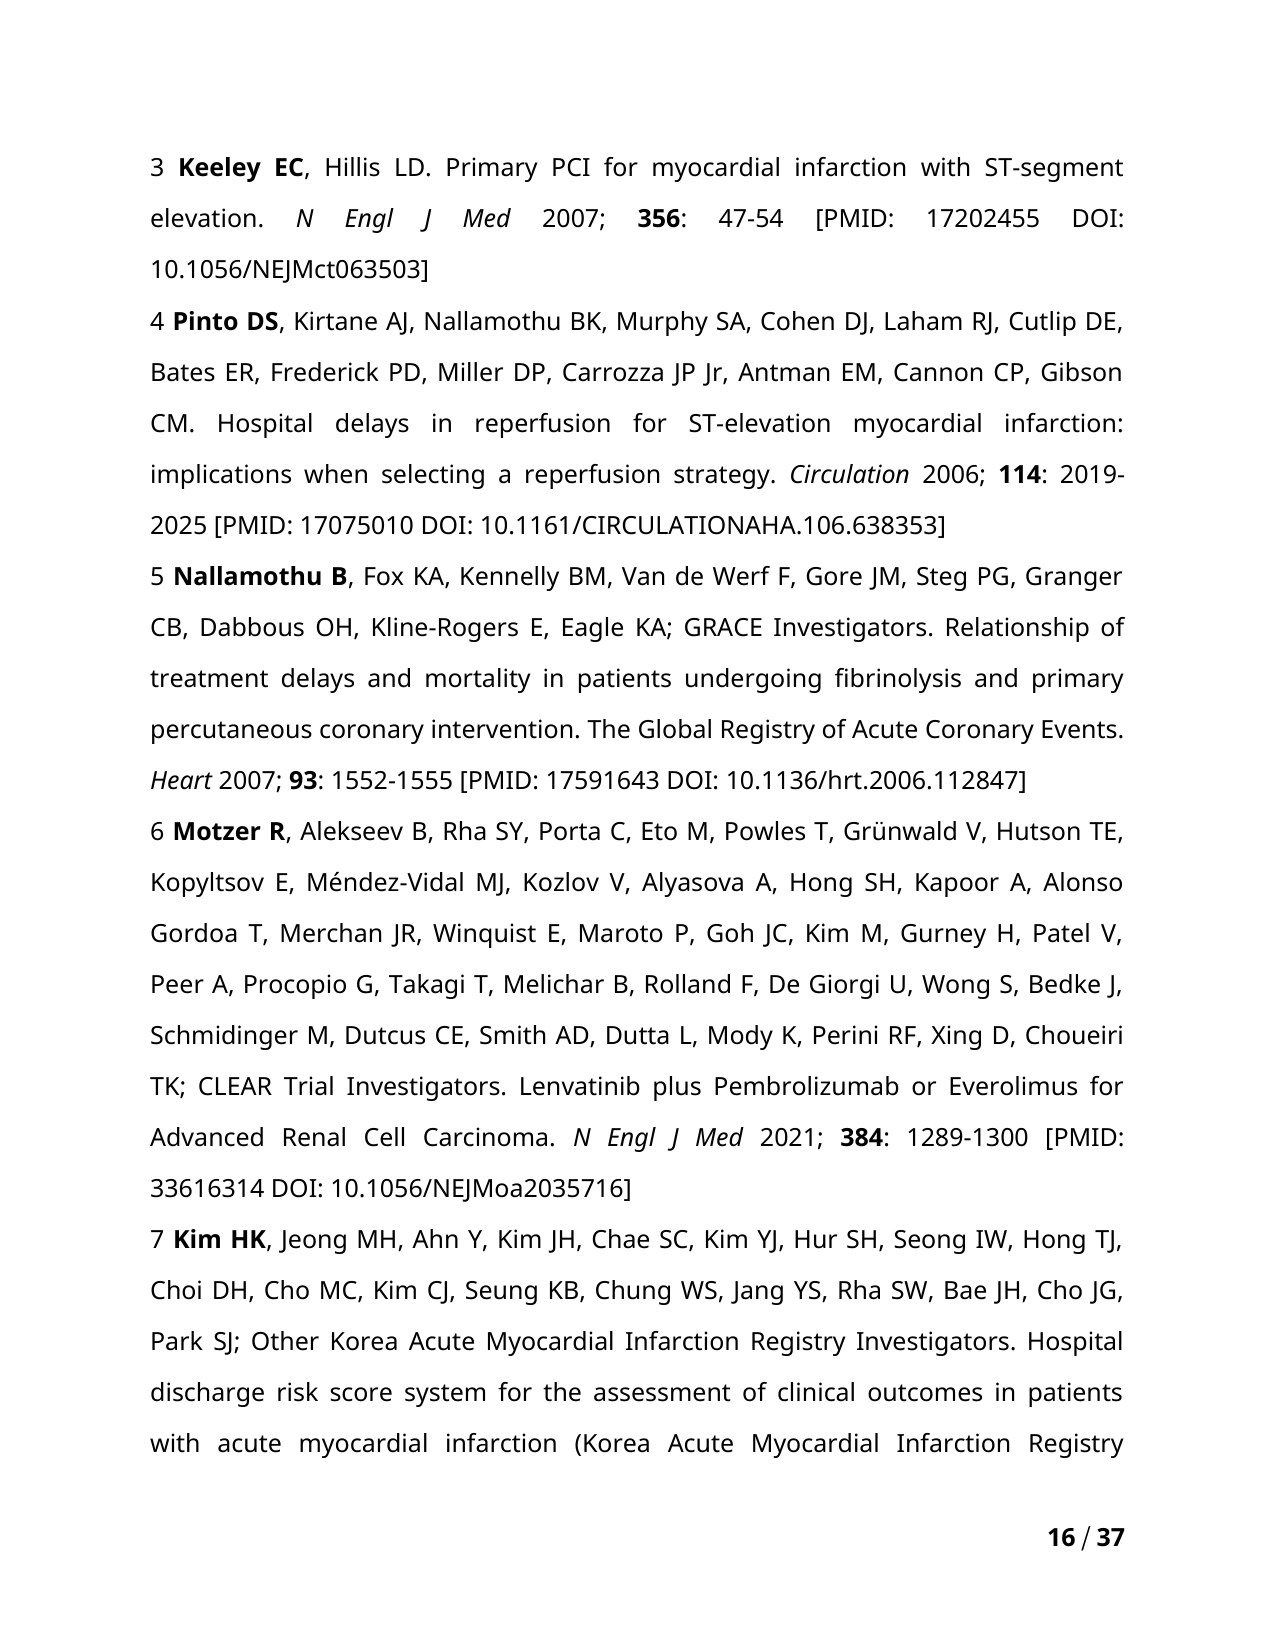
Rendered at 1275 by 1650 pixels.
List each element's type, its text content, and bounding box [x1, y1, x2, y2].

text 6 Motzer R, Alekseev B, Rha SY, Porta C, Eto M, Powles T, Grünwald V, Hutson TE, Kopyltsov E, Méndez-Vidal MJ, Kozlov V, Alyasova A, Hong SH, Kapoor A, Alonso Gordoa T, Merchan JR, Winquist E, Maroto P, Goh JC, Kim M, Gurney H, Patel V, Peer A, Procopio G, Takagi T, Melichar B, Rolland F, De Giorgi U, Wong S, Bedke J, Schmidinger M, Dutcus CE, Smith AD, Dutta L, Mody K, Perini RF, Xing D, Choueiri TK; CLEAR Trial Investigators. Lenvatinib plus Pembrolizumab or Everolimus for Advanced Renal Cell Carcinoma. N Engl J Med 2021; 384: 1289-1300 [PMID: 33616314 DOI: 10.1056/NEJMoa2035716] [150, 813, 1125, 1205]
text 5 Nallamothu B, Fox KA, Kennelly BM, Van de Werf F, Gore JM, Steg PG, Granger CB, Dabbous OH, Kline-Rogers E, Eagle KA; GRACE Investigators. Relationship of treatment delays and mortality in patients undergoing fibrinolysis and primary percutaneous coronary intervention. The Global Registry of Acute Coronary Events. Heart 2007; 93: 1552-1555 [PMID: 17591643 DOI: 10.1136/hrt.2006.112847] [150, 558, 1125, 797]
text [150, 1222, 1125, 1460]
text 3 Keeley EC, Hillis LD. Primary PCI for myocardial infarction with ST-segment elevation. N Engl J Med 2007; 356: 47-54 [PMID: 17202455 DOI: 10.1056/NEJMct063503] [150, 150, 1125, 286]
text 4 Pinto DS, Kirtane AJ, Nallamothu BK, Murphy SA, Cohen DJ, Laham RJ, Cutlip DE, Bates ER, Frederick PD, Miller DP, Carrozza JP Jr, Antman EM, Cannon CP, Gibson CM. Hospital delays in reperfusion for ST-elevation myocardial infarction: implications when selecting a reperfusion strategy. Circulation 2006; 114: 2019-2025 [PMID: 17075010 DOI: 10.1161/CIRCULATIONAHA.106.638353] [150, 303, 1125, 541]
